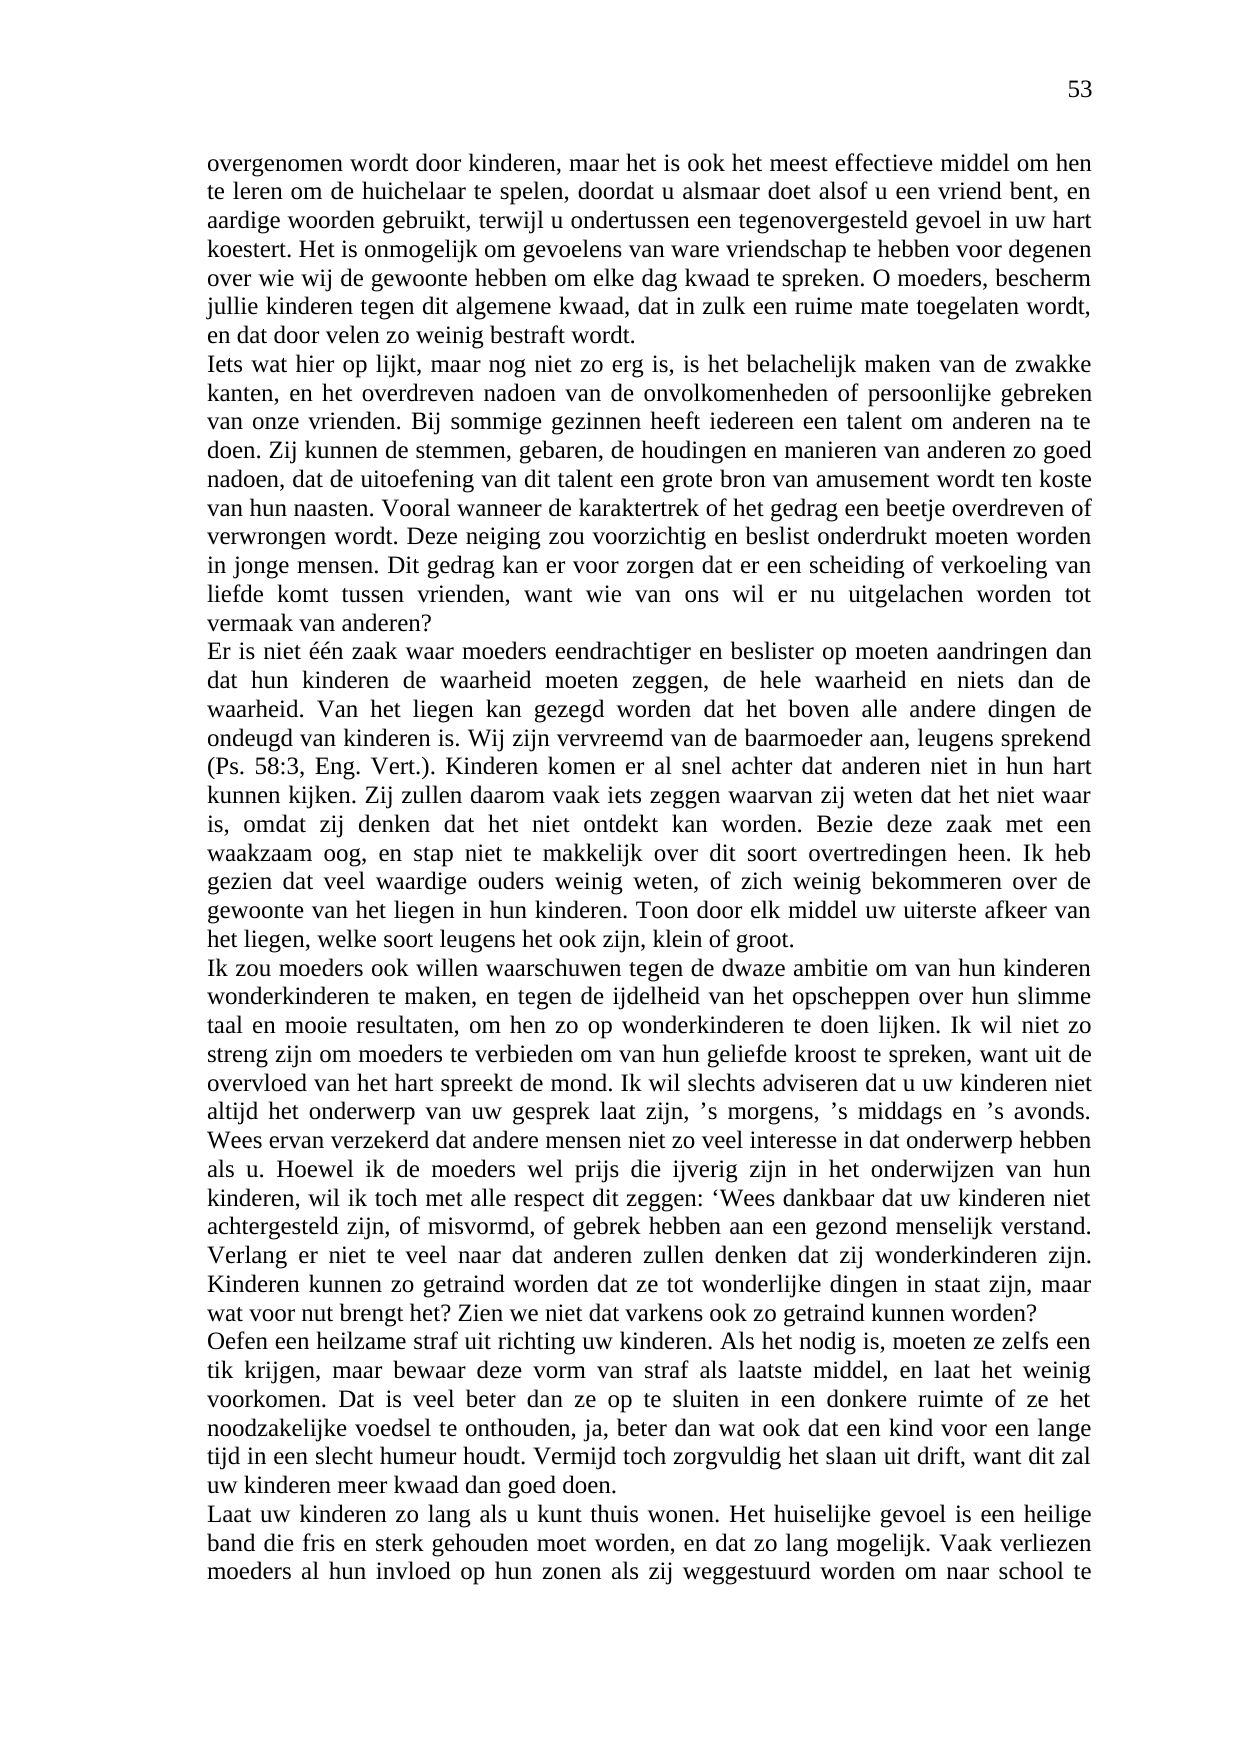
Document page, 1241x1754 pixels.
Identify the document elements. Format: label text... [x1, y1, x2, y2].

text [207, 148, 1092, 349]
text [207, 1499, 1092, 1585]
text Oefen een heilzame straf uit richting uw kinderen. Als het nodig is, moeten ze zelfs een tik krijgen, maar bewaar deze vorm van straf als laatste middel, en laat het weinig voorkomen. Dat is veel beter dan ze op te sluiten in een donkere ruimte of ze het noodzakelijke voedsel te onthouden, ja, beter dan wat ook dat een kind voor een lange tijd in een slecht humeur houdt. Vermijd toch zorgvuldig het slaan uit drift, want dit zal uw kinderen meer kwaad dan goed doen. [207, 1326, 1092, 1499]
text Iets wat hier op lijkt, maar nog niet zo erg is, is het belachelijk maken van de zwakke kanten, en het overdreven nadoen van de onvolkomenheden of persoonlijke gebreken van onze vrienden. Bij sommige gezinnen heeft iedereen een talent om anderen na te doen. Zij kunnen de stemmen, gebaren, de houdingen en manieren van anderen zo goed nadoen, dat de uitoefening van dit talent een grote bron van amusement wordt ten koste van hun naasten. Vooral wanneer de karaktertrek of het gedrag een beetje overdreven of verwrongen wordt. Deze neiging zou voorzichtig en beslist onderdrukt moeten worden in jonge mensen. Dit gedrag kan er voor zorgen dat er een scheiding of verkoeling van liefde komt tussen vrienden, want wie van ons wil er nu uitgelachen worden tot vermaak van anderen? [207, 349, 1092, 636]
text Ik zou moeders ook willen waarschuwen tegen de dwaze ambitie om van hun kinderen wonderkinderen te maken, en tegen de ijdelheid van het opscheppen over hun slimme taal en mooie resultaten, om hen zo op wonderkinderen te doen lijken. Ik wil niet zo streng zijn om moeders te verbieden om van hun geliefde kroost te spreken, want uit de overvloed van het hart spreekt de mond. Ik wil slechts adviseren dat u uw kinderen niet altijd het onderwerp van uw gesprek laat zijn, ’s morgens, ’s middags en ’s avonds. Wees ervan verzekerd dat andere mensen niet zo veel interesse in dat onderwerp hebben als u. Hoewel ik de moeders wel prijs die ijverig zijn in het onderwijzen van hun kinderen, wil ik toch met alle respect dit zeggen: ‘Wees dankbaar dat uw kinderen niet achtergesteld zijn, of misvormd, of gebrek hebben aan een gezond menselijk verstand. Verlang er niet te veel naar dat anderen zullen denken dat zij wonderkinderen zijn. Kinderen kunnen zo getraind worden dat ze tot wonderlijke dingen in staat zijn, maar wat voor nut brengt het? Zien we niet dat varkens ook zo getraind kunnen worden? [207, 953, 1092, 1326]
text Er is niet één zaak waar moeders eendrachtiger en beslister op moeten aandringen dan dat hun kinderen de waarheid moeten zeggen, de hele waarheid en niets dan de waarheid. Van het liegen kan gezegd worden dat het boven alle andere dingen de ondeugd van kinderen is. Wij zijn vervreemd van de baarmoeder aan, leugens sprekend (Ps. 58:3, Eng. Vert.). Kinderen komen er al snel achter dat anderen niet in hun hart kunnen kijken. Zij zullen daarom vaak iets zeggen waarvan zij weten dat het niet waar is, omdat zij denken dat het niet ontdekt kan worden. Bezie deze zaak met een waakzaam oog, en stap niet te makkelijk over dit soort overtredingen heen. Ik heb gezien dat veel waardige ouders weinig weten, of zich weinig bekommeren over de gewoonte van het liegen in hun kinderen. Toon door elk middel uw uiterste afkeer van het liegen, welke soort leugens het ook zijn, klein of groot. [207, 636, 1092, 953]
